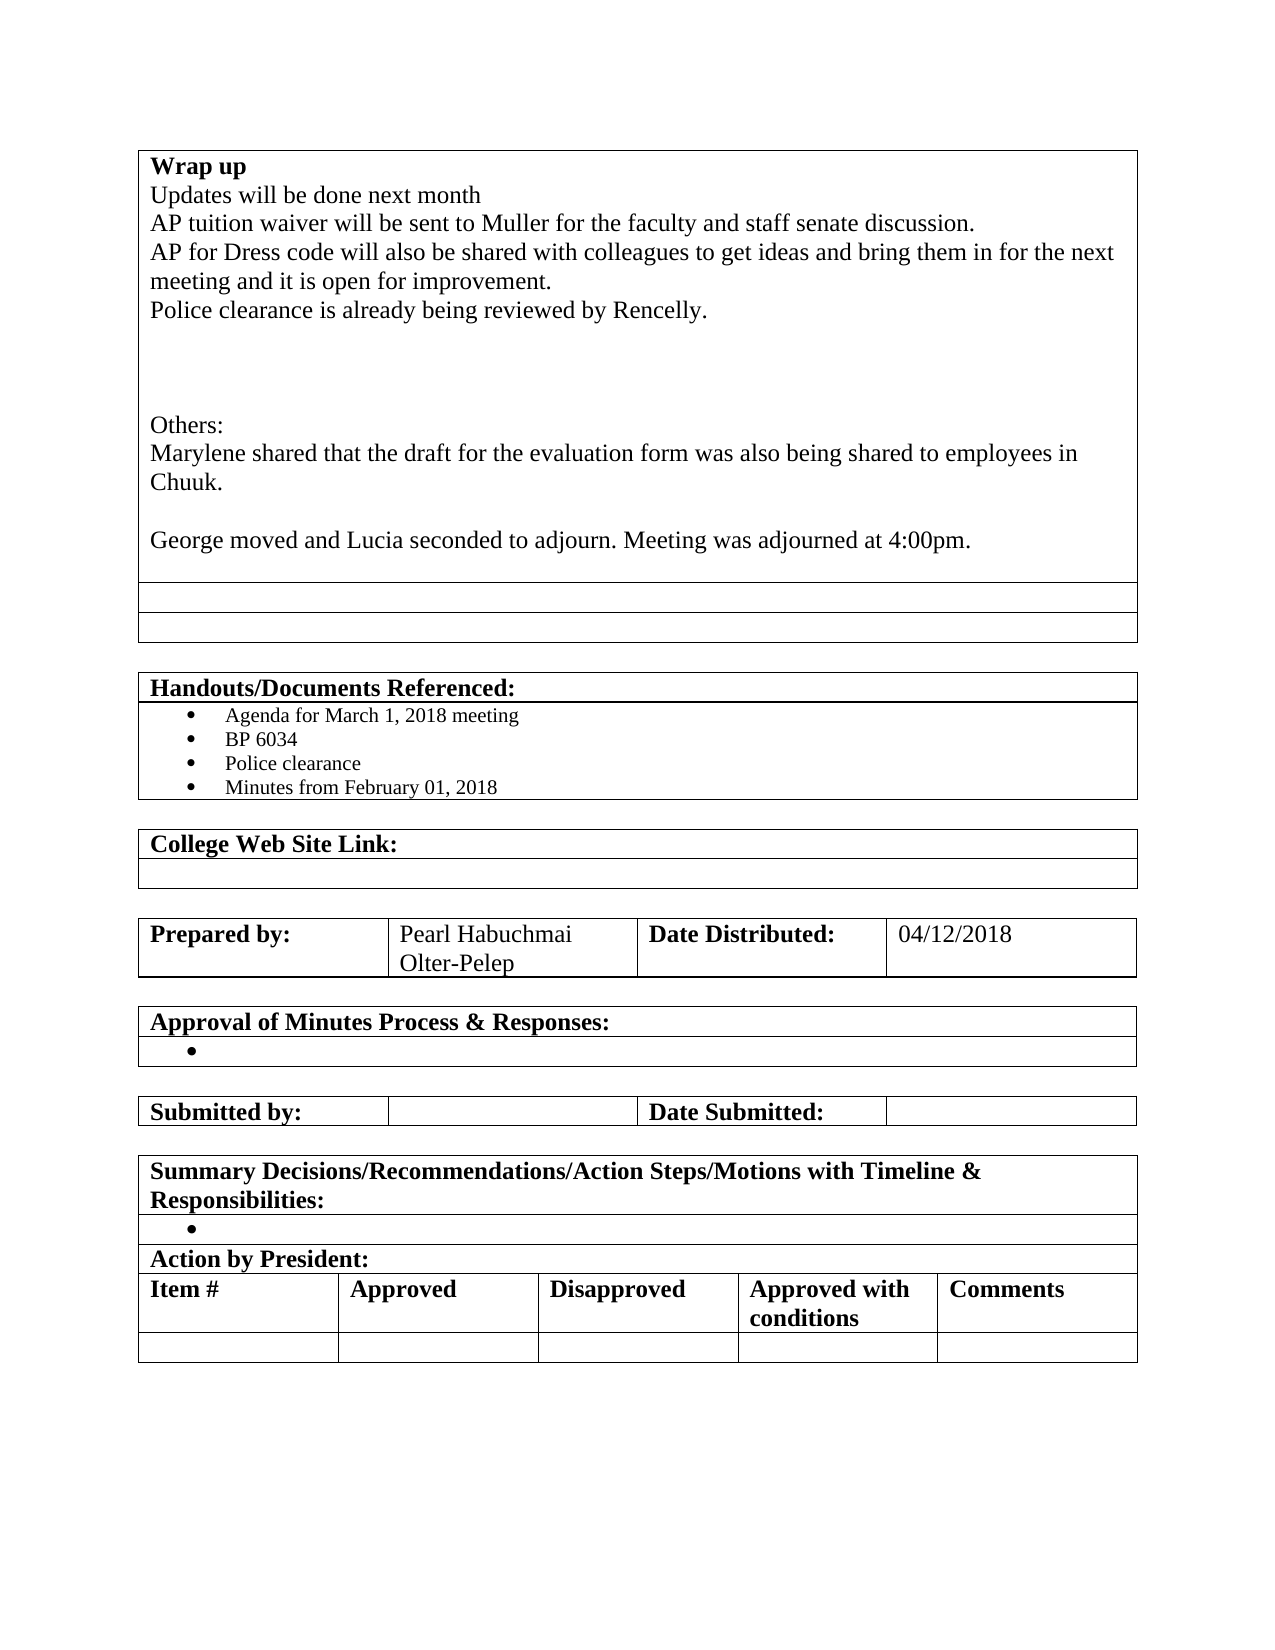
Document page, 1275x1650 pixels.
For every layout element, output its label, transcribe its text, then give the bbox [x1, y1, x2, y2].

table_cell Approved [339, 1274, 538, 1332]
table_cell [339, 1333, 538, 1362]
table_cell [539, 1333, 738, 1362]
table_header Summary Decisions/Recommendations/Action Steps/Motions with Timeline & Responsibilities: [139, 1156, 1137, 1214]
table_header Pearl Habuchmai Olter-Pelep [389, 919, 637, 976]
table_header Date Distributed: [638, 919, 886, 976]
table_header 04/12/2018 [887, 919, 1136, 976]
table_header Date Submitted: [638, 1097, 886, 1125]
table_header [389, 1097, 637, 1125]
table_cell Action by President: [139, 1245, 1137, 1273]
table_cell [139, 1215, 1137, 1243]
table_header Approval of Minutes Process & Responses: [139, 1007, 1136, 1036]
table_header Submitted by: [139, 1097, 388, 1125]
table_cell Approved with conditions [739, 1274, 937, 1332]
table_header Handouts/Documents Referenced: [139, 673, 1137, 701]
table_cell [139, 151, 1137, 582]
table_cell Disapproved [539, 1274, 738, 1332]
table_header [887, 1097, 1136, 1125]
table_cell [139, 613, 1137, 642]
table_cell [139, 583, 1137, 612]
table_header College Web Site Link: [139, 830, 1137, 858]
table_header Prepared by: [139, 919, 388, 976]
table_cell [139, 1333, 338, 1362]
table_cell Agenda for March 1, 2018 meeting BP 6034 Police clearance Minutes from February 01, 2018 [139, 703, 1137, 799]
table_cell [139, 1037, 1136, 1066]
table_cell [139, 859, 1137, 888]
table_cell Comments [938, 1274, 1137, 1332]
table_cell [938, 1333, 1137, 1362]
table_cell Item # [139, 1274, 338, 1332]
table_cell [739, 1333, 937, 1362]
